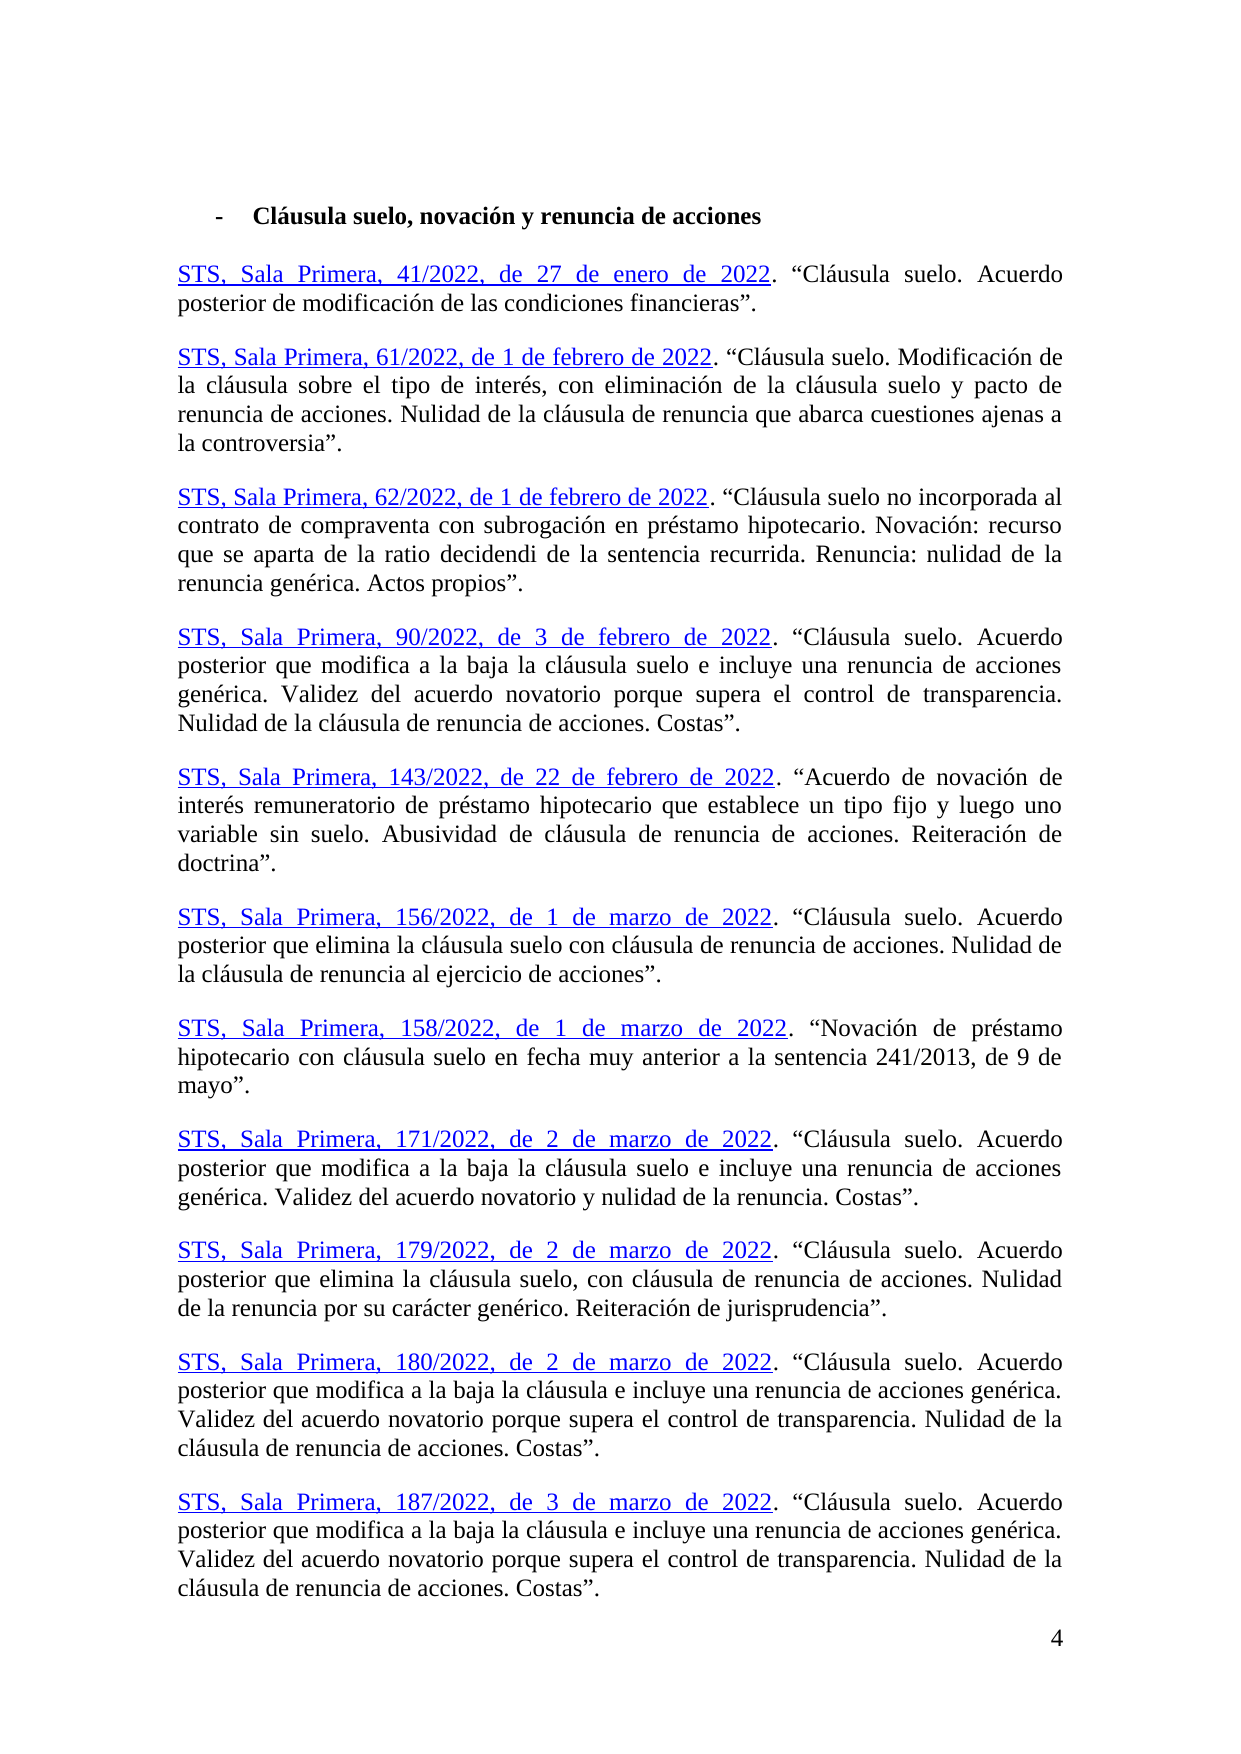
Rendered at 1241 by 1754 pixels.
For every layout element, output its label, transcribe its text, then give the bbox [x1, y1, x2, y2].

text STS, Sala Primera, 143/2022, de 22 de febrero de 2022. “Acuerdo de novación de interés remuneratorio de préstamo hipotecario que establece un tipo fijo y luego uno variable sin suelo. Abusividad de cláusula de renuncia de acciones. Reiteración de doctrina”. [177, 762, 1063, 877]
text STS, Sala Primera, 41/2022, de 27 de enero de 2022. “Cláusula suelo. Acuerdo posterior de modificación de las condiciones financieras”. [177, 259, 1063, 317]
text STS, Sala Primera, 156/2022, de 1 de marzo de 2022. “Cláusula suelo. Acuerdo posterior que elimina la cláusula suelo con cláusula de renuncia de acciones. Nulidad de la cláusula de renuncia al ejercicio de acciones”. [177, 902, 1063, 988]
text STS, Sala Primera, 90/2022, de 3 de febrero de 2022. “Cláusula suelo. Acuerdo posterior que modifica a la baja la cláusula suelo e incluye una renuncia de acciones genérica. Validez del acuerdo novatorio porque supera el control de transparencia. Nulidad de la cláusula de renuncia de acciones. Costas”. [177, 622, 1063, 737]
text STS, Sala Primera, 187/2022, de 3 de marzo de 2022. “Cláusula suelo. Acuerdo posterior que modifica a la baja la cláusula e incluye una renuncia de acciones genérica. Validez del acuerdo novatorio porque supera el control de transparencia. Nulidad de la cláusula de renuncia de acciones. Costas”. [177, 1487, 1063, 1602]
list Cláusula suelo, novación y renuncia de acciones [215, 201, 1063, 230]
text STS, Sala Primera, 171/2022, de 2 de marzo de 2022. “Cláusula suelo. Acuerdo posterior que modifica a la baja la cláusula suelo e incluye una renuncia de acciones genérica. Validez del acuerdo novatorio y nulidad de la renuncia. Costas”. [177, 1124, 1063, 1211]
text STS, Sala Primera, 180/2022, de 2 de marzo de 2022. “Cláusula suelo. Acuerdo posterior que modifica a la baja la cláusula e incluye una renuncia de acciones genérica. Validez del acuerdo novatorio porque supera el control de transparencia. Nulidad de la cláusula de renuncia de acciones. Costas”. [177, 1347, 1063, 1462]
text STS, Sala Primera, 61/2022, de 1 de febrero de 2022. “Cláusula suelo. Modificación de la cláusula sobre el tipo de interés, con eliminación de la cláusula suelo y pacto de renuncia de acciones. Nulidad de la cláusula de renuncia que abarca cuestiones ajenas a la controversia”. [177, 342, 1063, 457]
text STS, Sala Primera, 62/2022, de 1 de febrero de 2022. “Cláusula suelo no incorporada al contrato de compraventa con subrogación en préstamo hipotecario. Novación: recurso que se aparta de la ratio decidendi de la sentencia recurrida. Renuncia: nulidad de la renuncia genérica. Actos propios”. [177, 482, 1063, 597]
text STS, Sala Primera, 158/2022, de 1 de marzo de 2022. “Novación de préstamo hipotecario con cláusula suelo en fecha muy anterior a la sentencia 241/2013, de 9 de mayo”. [177, 1013, 1063, 1099]
text STS, Sala Primera, 179/2022, de 2 de marzo de 2022. “Cláusula suelo. Acuerdo posterior que elimina la cláusula suelo, con cláusula de renuncia de acciones. Nulidad de la renuncia por su carácter genérico. Reiteración de jurisprudencia”. [177, 1236, 1063, 1322]
